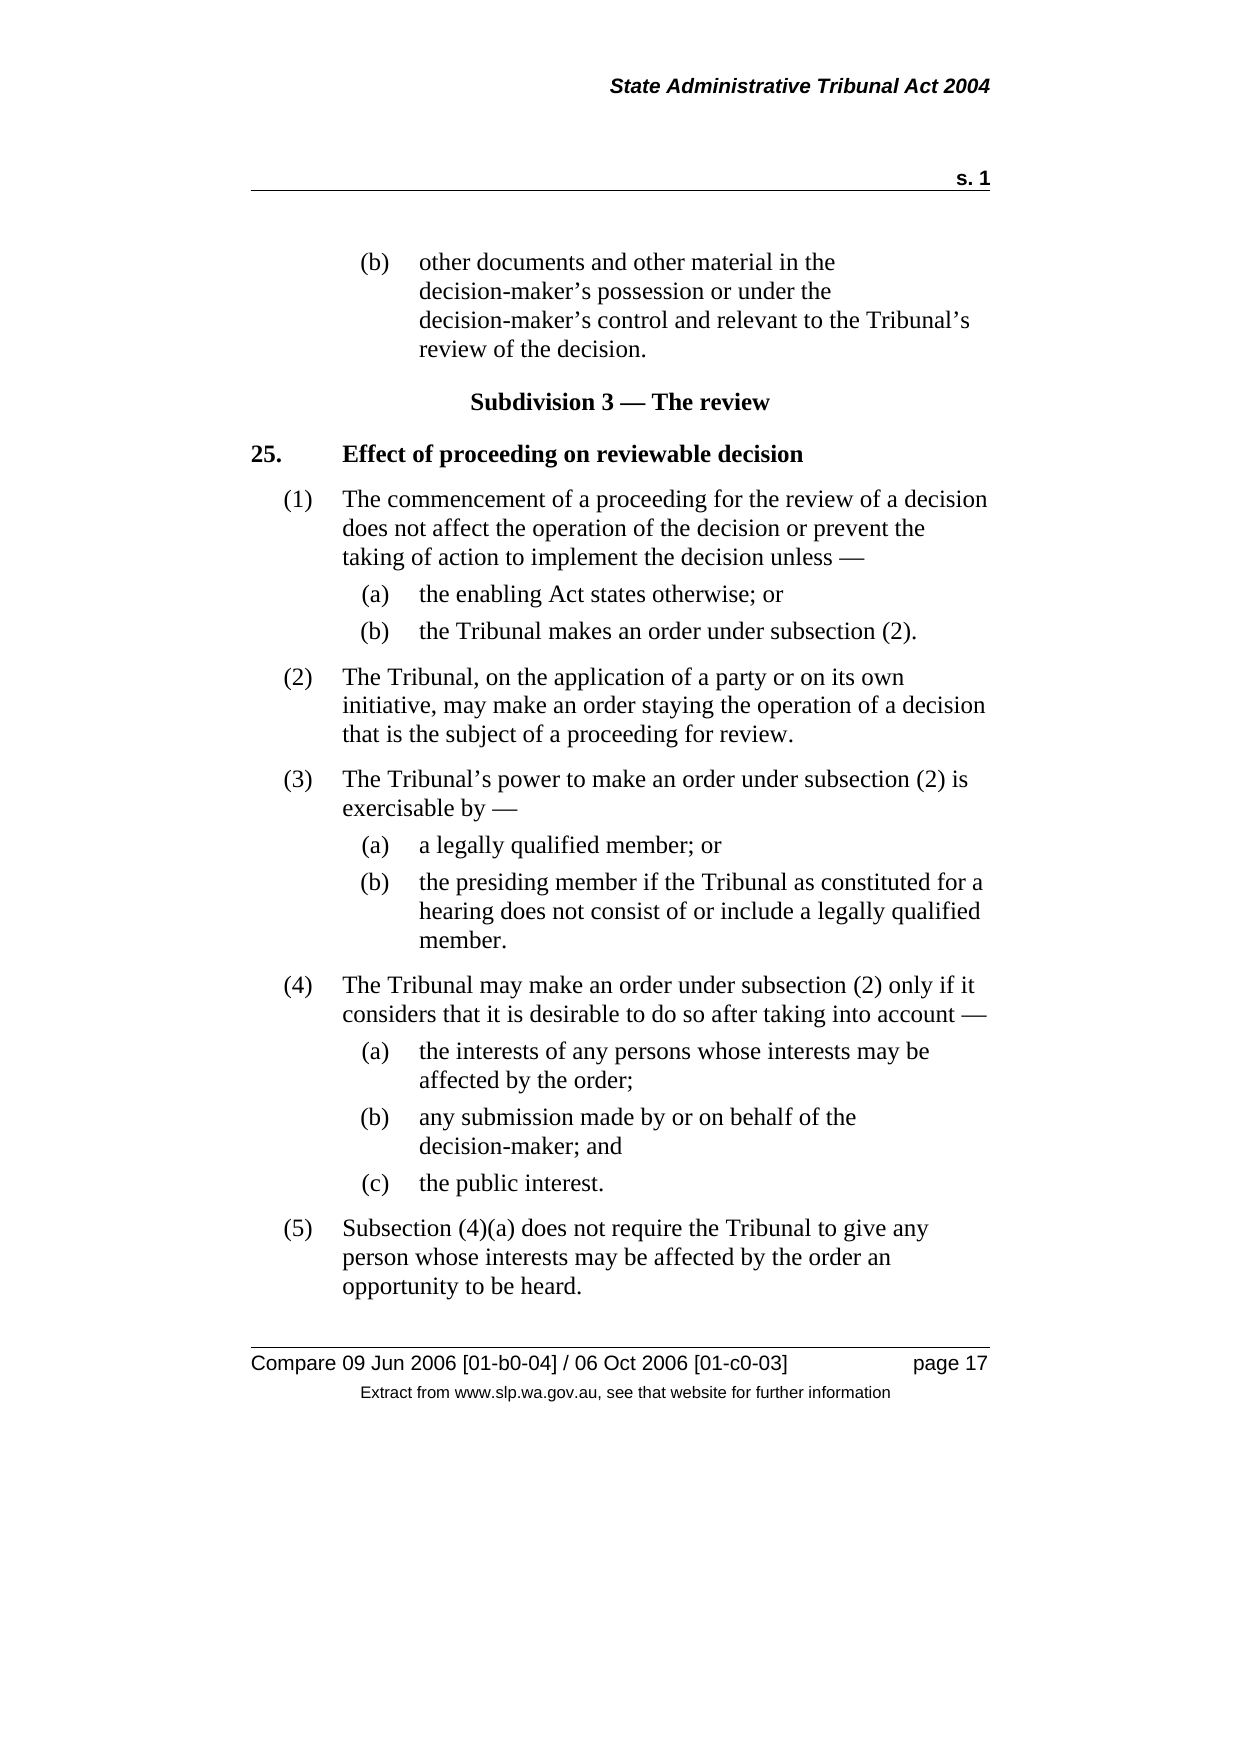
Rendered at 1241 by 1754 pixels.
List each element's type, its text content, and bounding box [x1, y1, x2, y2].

text (2) The Tribunal, on the application of a party or on its own initiative, may make an order staying the operation of a decision that is the subject of a proceeding for review. [251, 662, 990, 748]
text (1) The commencement of a proceeding for the review of a decision does not affect the operation of the decision or prevent the taking of action to implement the decision unless — [251, 484, 990, 571]
subtitle Subdivision 3 — The review [251, 387, 990, 416]
text (a) a legally qualified member; or [251, 830, 990, 859]
text (a) the interests of any persons whose interests may be affected by the order; [251, 1036, 990, 1094]
text (b) any submission made by or on behalf of the decision-maker; and [251, 1102, 990, 1159]
text (5) Subsection (4)(a) does not require the Tribunal to give any person whose interests may be affected by the order an opportunity to be heard. [251, 1213, 990, 1299]
text (c) the public interest. [251, 1168, 990, 1197]
text (a) the enabling Act states otherwise; or [251, 579, 990, 608]
text (4) The Tribunal may make an order under subsection (2) only if it considers that it is desirable to do so after taking into account — [251, 970, 990, 1028]
text (b) the presiding member if the Tribunal as constituted for a hearing does not consist of or include a legally qualified member. [251, 867, 990, 954]
text (b) other documents and other material in the decision-maker’s possession or under the decision-maker’s control and relevant to the Tribunal’s review of the decision. [251, 247, 990, 362]
subtitle 25. Effect of proceeding on reviewable decision [251, 439, 990, 468]
text (b) the Tribunal makes an order under subsection (2). [251, 616, 990, 645]
text (3) The Tribunal’s power to make an order under subsection (2) is exercisable by — [251, 764, 990, 822]
